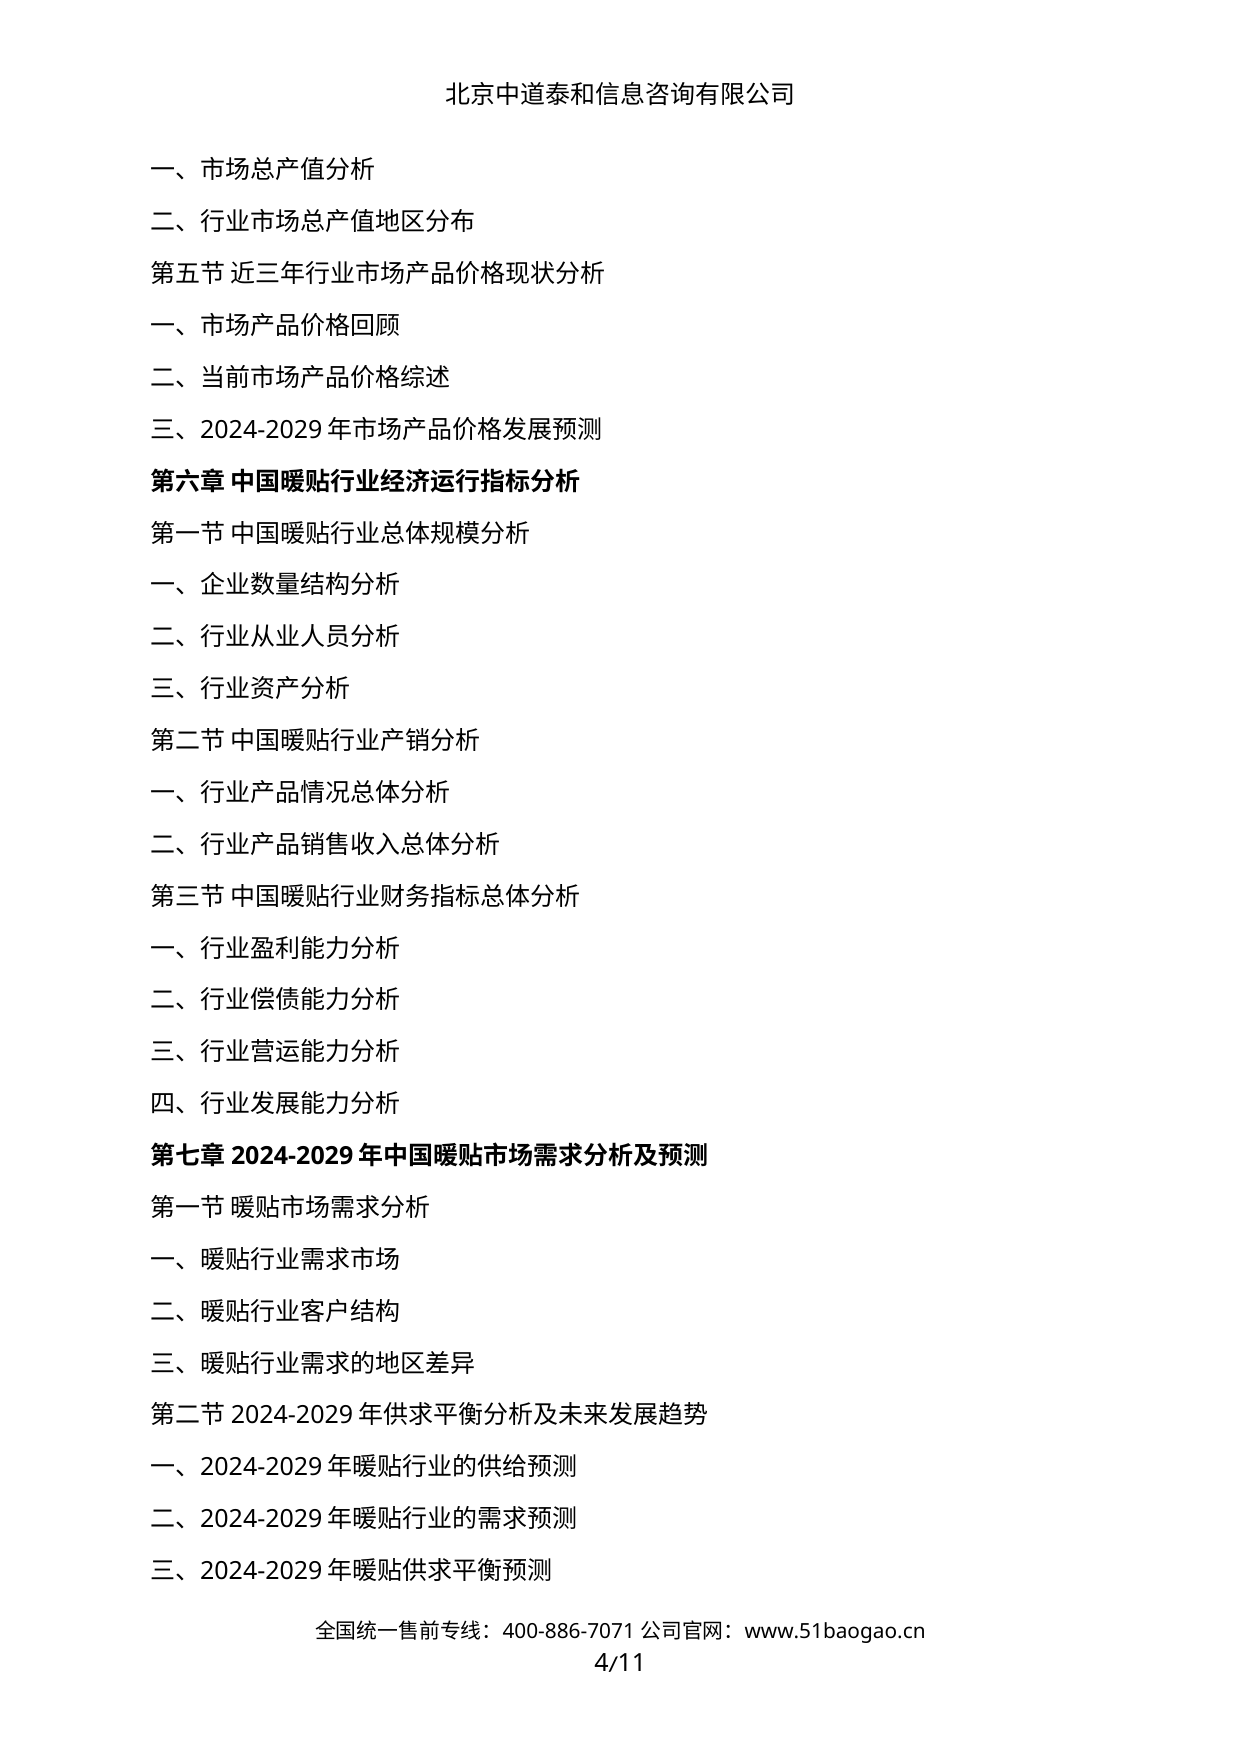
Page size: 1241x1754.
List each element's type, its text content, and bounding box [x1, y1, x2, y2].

text 三、行业资产分析 [150, 669, 1090, 705]
text 二、行业市场总产值地区分布 [150, 202, 1090, 238]
text 第一节 暖贴市场需求分析 [150, 1187, 1090, 1224]
text 第一节 中国暖贴行业总体规模分析 [150, 513, 1090, 549]
text 三、2024-2029年暖贴供求平衡预测 [150, 1551, 1090, 1587]
text 二、暖贴行业客户结构 [150, 1291, 1090, 1327]
text 一、市场产品价格回顾 [150, 306, 1090, 342]
text 第二节 2024-2029年供求平衡分析及未来发展趋势 [150, 1395, 1090, 1431]
text 第七章 2024-2029年中国暖贴市场需求分析及预测 [150, 1136, 1090, 1172]
text 三、行业营运能力分析 [150, 1032, 1090, 1068]
text 第三节 中国暖贴行业财务指标总体分析 [150, 876, 1090, 912]
text 第六章 中国暖贴行业经济运行指标分析 [150, 461, 1090, 497]
text 二、当前市场产品价格综述 [150, 357, 1090, 394]
text 一、2024-2029年暖贴行业的供给预测 [150, 1447, 1090, 1483]
text 第二节 中国暖贴行业产销分析 [150, 721, 1090, 757]
text 一、行业盈利能力分析 [150, 928, 1090, 964]
text 三、暖贴行业需求的地区差异 [150, 1343, 1090, 1379]
text 二、行业产品销售收入总体分析 [150, 824, 1090, 861]
text 二、行业偿债能力分析 [150, 980, 1090, 1016]
text 四、行业发展能力分析 [150, 1084, 1090, 1120]
text 一、行业产品情况总体分析 [150, 772, 1090, 809]
text 一、企业数量结构分析 [150, 565, 1090, 601]
text 二、行业从业人员分析 [150, 617, 1090, 653]
text 第五节 近三年行业市场产品价格现状分析 [150, 254, 1090, 290]
text 二、2024-2029年暖贴行业的需求预测 [150, 1499, 1090, 1535]
text 一、市场总产值分析 [150, 150, 1090, 186]
text 三、2024-2029年市场产品价格发展预测 [150, 409, 1090, 446]
text 一、暖贴行业需求市场 [150, 1239, 1090, 1276]
